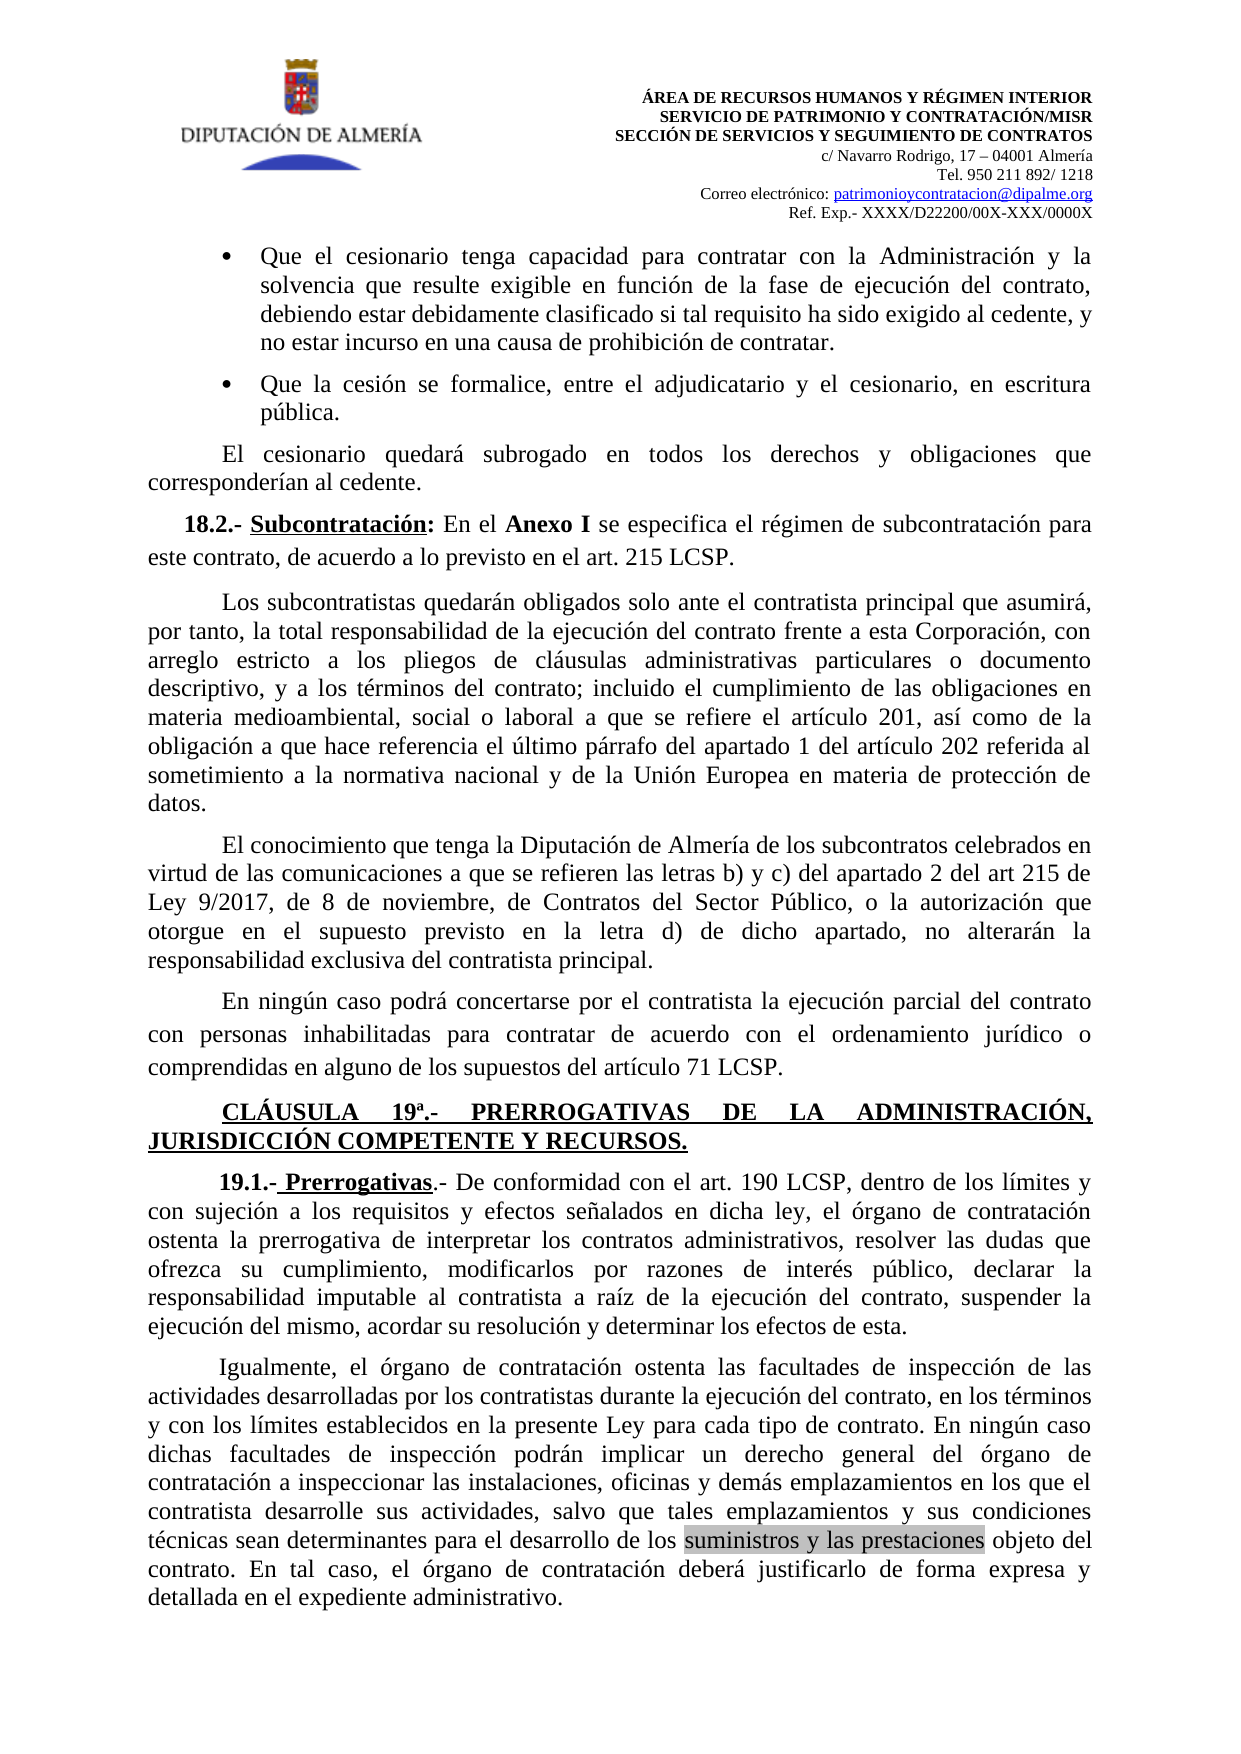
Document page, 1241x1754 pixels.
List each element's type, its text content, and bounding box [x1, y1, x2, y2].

text Los subcontratistas quedarán obligados solo ante el contratista principal que asumirá, por tanto, la total responsabilidad de la ejecución del contrato frente a esta Corporación, con arreglo estricto a los pliegos de cláusulas administrativas particulares o documento descriptivo, y a los términos del contrato; incluido el cumplimiento de las obligaciones en materia medioambiental, social o laboral a que se refiere el artículo 201, así como de la obligación a que hace referencia el último párrafo del apartado 1 del artículo 202 referida al sometimiento a la normativa nacional y de la Unión Europea en materia de protección de datos. [148, 587, 1092, 817]
text 19.1.- Prerrogativas.- De conformidad con el art. 190 LCSP, dentro de los límites y con sujeción a los requisitos y efectos señalados en dicha ley, el órgano de contratación ostenta la prerrogativa de interpretar los contratos administrativos, resolver las dudas que ofrezca su cumplimiento, modificarlos por razones de interés público, declarar la responsabilidad imputable al contratista a raíz de la ejecución del contrato, suspender la ejecución del mismo, acordar su resolución y determinar los efectos de esta. [148, 1167, 1092, 1340]
list Que la cesión se formalice, entre el adjudicatario y el cesionario, en escritura pública. [223, 369, 1092, 426]
text CLÁUSULA 19ª.- PRERROGATIVAS DE LA ADMINISTRACIÓN, JURISDICCIÓN COMPETENTE Y RECURSOS. [148, 1097, 1092, 1155]
list Que el cesionario tenga capacidad para contratar con la Administración y la solvencia que resulte exigible en función de la fase de ejecución del contrato, debiendo estar debidamente clasificado si tal requisito ha sido exigido al cedente, y no estar incurso en una causa de prohibición de contratar. [223, 241, 1092, 356]
text Igualmente, el órgano de contratación ostenta las facultades de inspección de las actividades desarrolladas por los contratistas durante la ejecución del contrato, en los términos y con los límites establecidos en la presente Ley para cada tipo de contrato. En ningún caso dichas facultades de inspección podrán implicar un derecho general del órgano de contratación a inspeccionar las instalaciones, oficinas y demás emplazamientos en los que el contratista desarrolle sus actividades, salvo que tales emplazamientos y sus condiciones técnicas sean determinantes para el desarrollo de los suministros y las prestaciones objeto del contrato. En tal caso, el órgano de contratación deberá justificarlo de forma expresa y detallada en el expediente administrativo. [148, 1352, 1092, 1611]
text 18.2.- Subcontratación: En el Anexo I se especifica el régimen de subcontratación para este contrato, de acuerdo a lo previsto en el art. 215 LCSP. [148, 509, 1092, 570]
text El conocimiento que tenga la Diputación de Almería de los subcontratos celebrados en virtud de las comunicaciones a que se refieren las letras b) y c) del apartado 2 del art 215 de Ley 9/2017, de 8 de noviembre, de Contratos del Sector Público, o la autorización que otorgue en el supuesto previsto en la letra d) de dicho apartado, no alterarán la responsabilidad exclusiva del contratista principal. [148, 830, 1092, 973]
picture [181, 59, 424, 172]
text El cesionario quedará subrogado en todos los derechos y obligaciones que corresponderían al cedente. [148, 439, 1092, 496]
text En ningún caso podrá concertarse por el contratista la ejecución parcial del contrato con personas inhabilitadas para contratar de acuerdo con el ordenamiento jurídico o comprendidas en alguno de los supuestos del artículo 71 LCSP. [148, 986, 1092, 1081]
